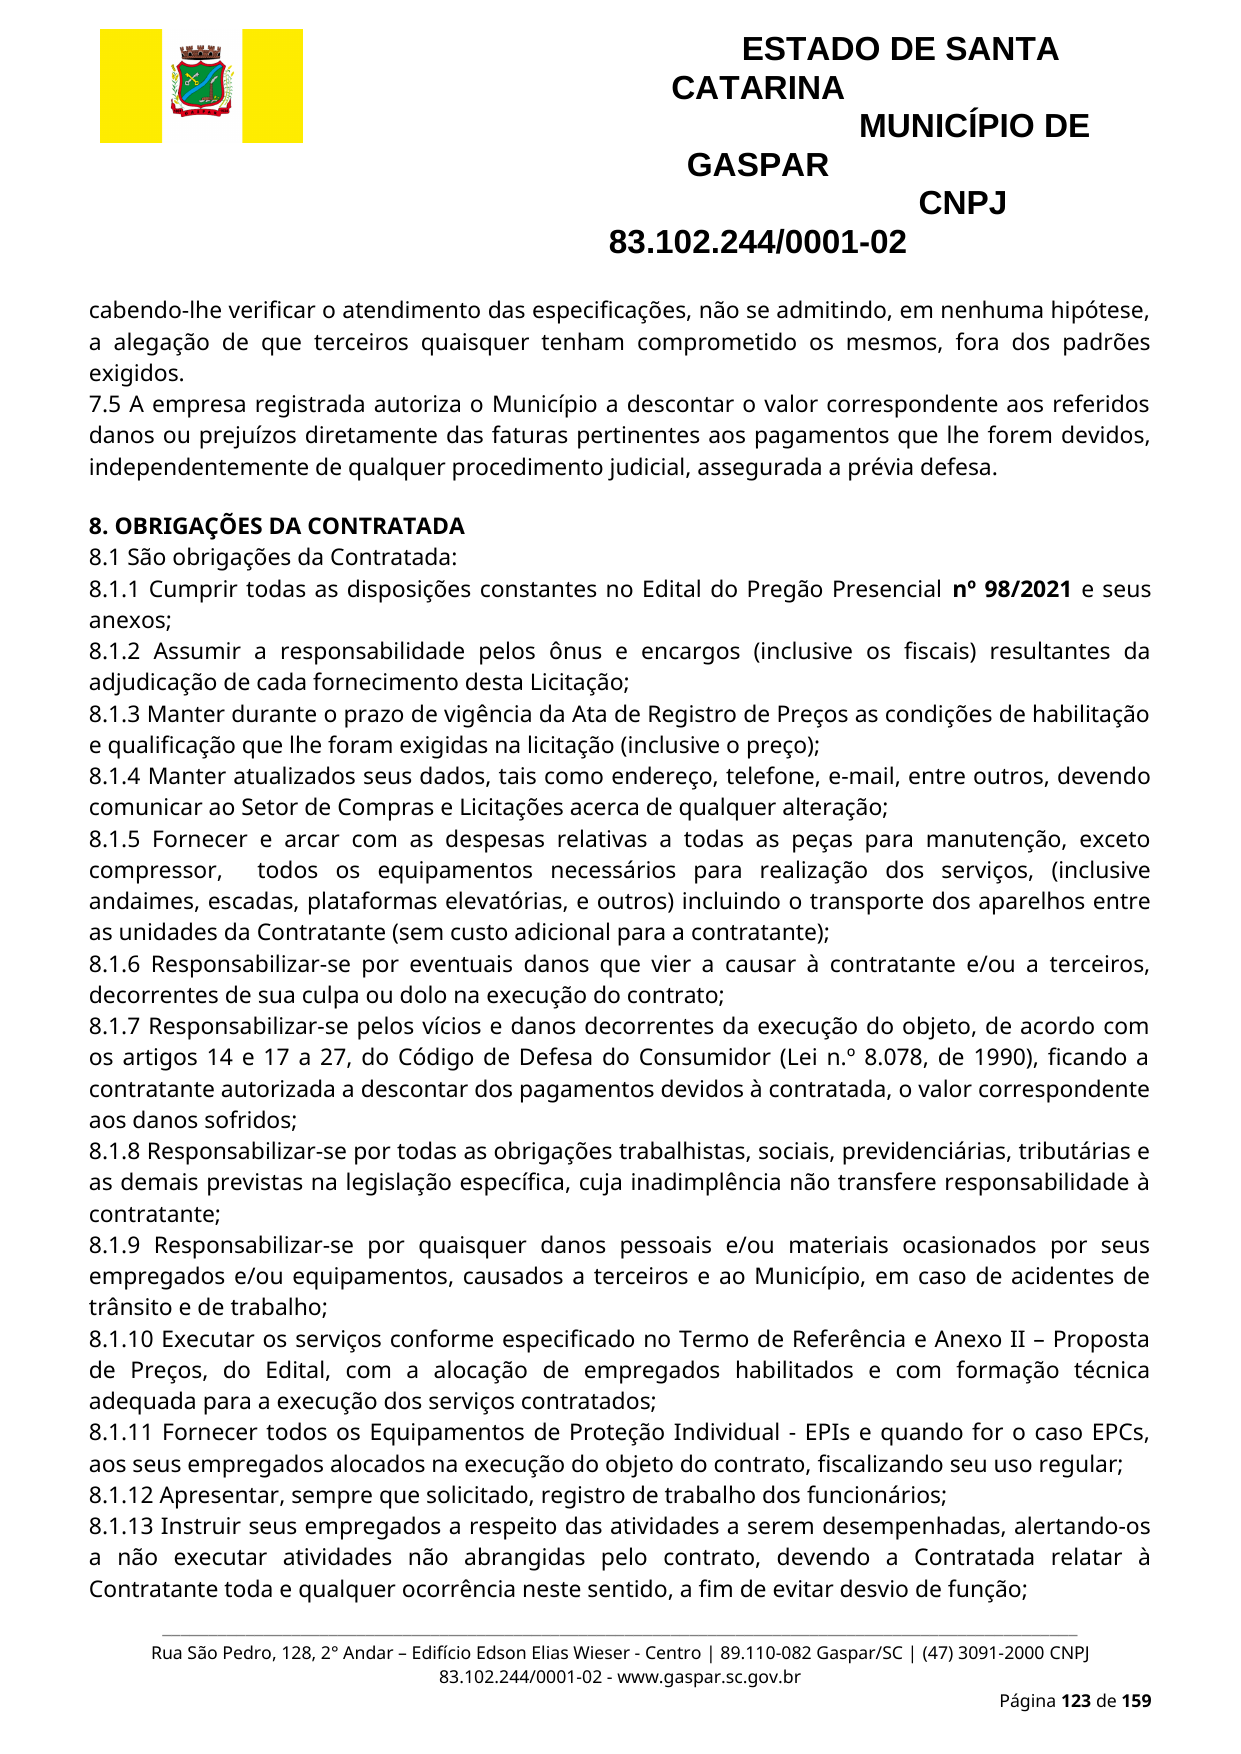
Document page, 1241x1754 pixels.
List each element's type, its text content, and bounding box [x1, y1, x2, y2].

text 8.1.9 Responsabilizar-se por quaisquer danos pessoais e/ou materiais ocasionados por seus empregados e/ou equipamentos, causados a terceiros e ao Município, em caso de acidentes de trânsito e de trabalho; [89, 1229, 1152, 1323]
text 7.5 A empresa registrada autoriza o Município a descontar o valor correspondente aos referidos danos ou prejuízos diretamente das faturas pertinentes aos pagamentos que lhe forem devidos, independentemente de qualquer procedimento judicial, assegurada a prévia defesa. [89, 388, 1152, 482]
picture [100, 29, 303, 143]
text 8.1.2 Assumir a responsabilidade pelos ônus e encargos (inclusive os fiscais) resultantes da adjudicação de cada fornecimento desta Licitação; [89, 635, 1152, 698]
text 8.1.3 Manter durante o prazo de vigência da Ata de Registro de Preços as condições de habilitação e qualificação que lhe foram exigidas na licitação (inclusive o preço); [89, 698, 1152, 760]
text 8.1.11 Fornecer todos os Equipamentos de Proteção Individual - EPIs e quando for o caso EPCs, aos seus empregados alocados na execução do objeto do contrato, fiscalizando seu uso regular; [89, 1416, 1152, 1479]
text 8.1.13 Instruir seus empregados a respeito das atividades a serem desempenhadas, alertando-os a não executar atividades não abrangidas pelo contrato, devendo a Contratada relatar à Contratante toda e qualquer ocorrência neste sentido, a fim de evitar desvio de função; [89, 1510, 1152, 1604]
text 8.1.4 Manter atualizados seus dados, tais como endereço, telefone, e-mail, entre outros, devendo comunicar ao Setor de Compras e Licitações acerca de qualquer alteração; [89, 760, 1152, 823]
text 8. OBRIGAÇÕES DA CONTRATADA [89, 510, 1152, 541]
text 8.1.7 Responsabilizar-se pelos vícios e danos decorrentes da execução do objeto, de acordo com os artigos 14 e 17 a 27, do Código de Defesa do Consumidor (Lei n.º 8.078, de 1990), ficando a contratante autorizada a descontar dos pagamentos devidos à contratada, o valor correspondente aos danos sofridos; [89, 1010, 1152, 1135]
text 8.1.12 Apresentar, sempre que solicitado, registro de trabalho dos funcionários; [89, 1479, 1152, 1510]
text 8.1.10 Executar os serviços conforme especificado no Termo de Referência e Anexo II – Proposta de Preços, do Edital, com a alocação de empregados habilitados e com formação técnica adequada para a execução dos serviços contratados; [89, 1323, 1152, 1416]
text 8.1 São obrigações da Contratada: [89, 541, 1152, 573]
text 8.1.5 Fornecer e arcar com as despesas relativas a todas as peças para manutenção, exceto compressor, todos os equipamentos necessários para realização dos serviços, (inclusive andaimes, escadas, plataformas elevatórias, e outros) incluindo o transporte dos aparelhos entre as unidades da Contratante (sem custo adicional para a contratante); [89, 823, 1152, 948]
text 8.1.1 Cumprir todas as disposições constantes no Edital do Pregão Presencial nº 98/2021 e seus anexos; [89, 573, 1152, 635]
text 8.1.6 Responsabilizar-se por eventuais danos que vier a causar à contratante e/ou a terceiros, decorrentes de sua culpa ou dolo na execução do contrato; [89, 948, 1152, 1010]
text 8.1.8 Responsabilizar-se por todas as obrigações trabalhistas, sociais, previdenciárias, tributárias e as demais previstas na legislação específica, cuja inadimplência não transfere responsabilidade à contratante; [89, 1135, 1152, 1229]
